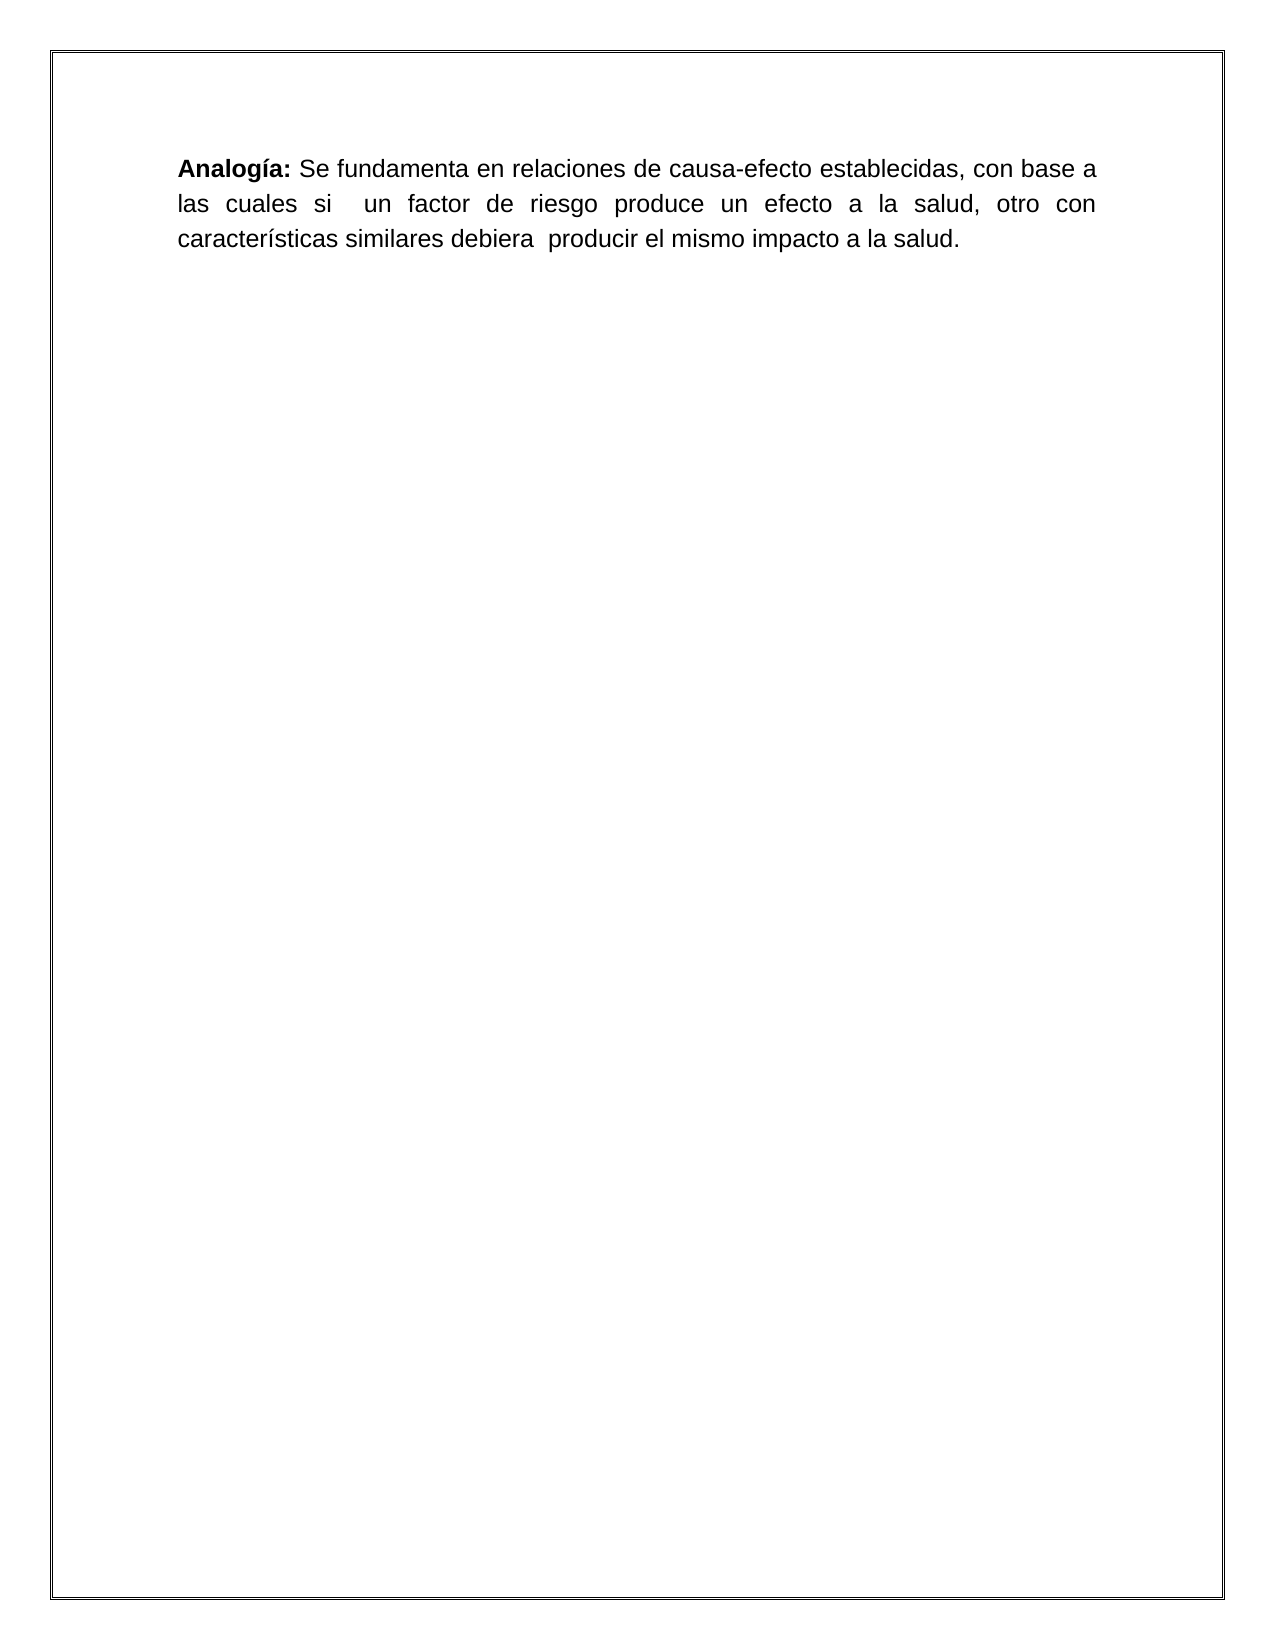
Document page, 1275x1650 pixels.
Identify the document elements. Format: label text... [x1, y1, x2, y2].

text Analogía: Se fundamenta en relaciones de causa-efecto establecidas, con base a las cuales si un factor de riesgo produce un efecto a la salud, otro con características similares debiera producir el mismo impacto a la salud. [177, 148, 1098, 253]
